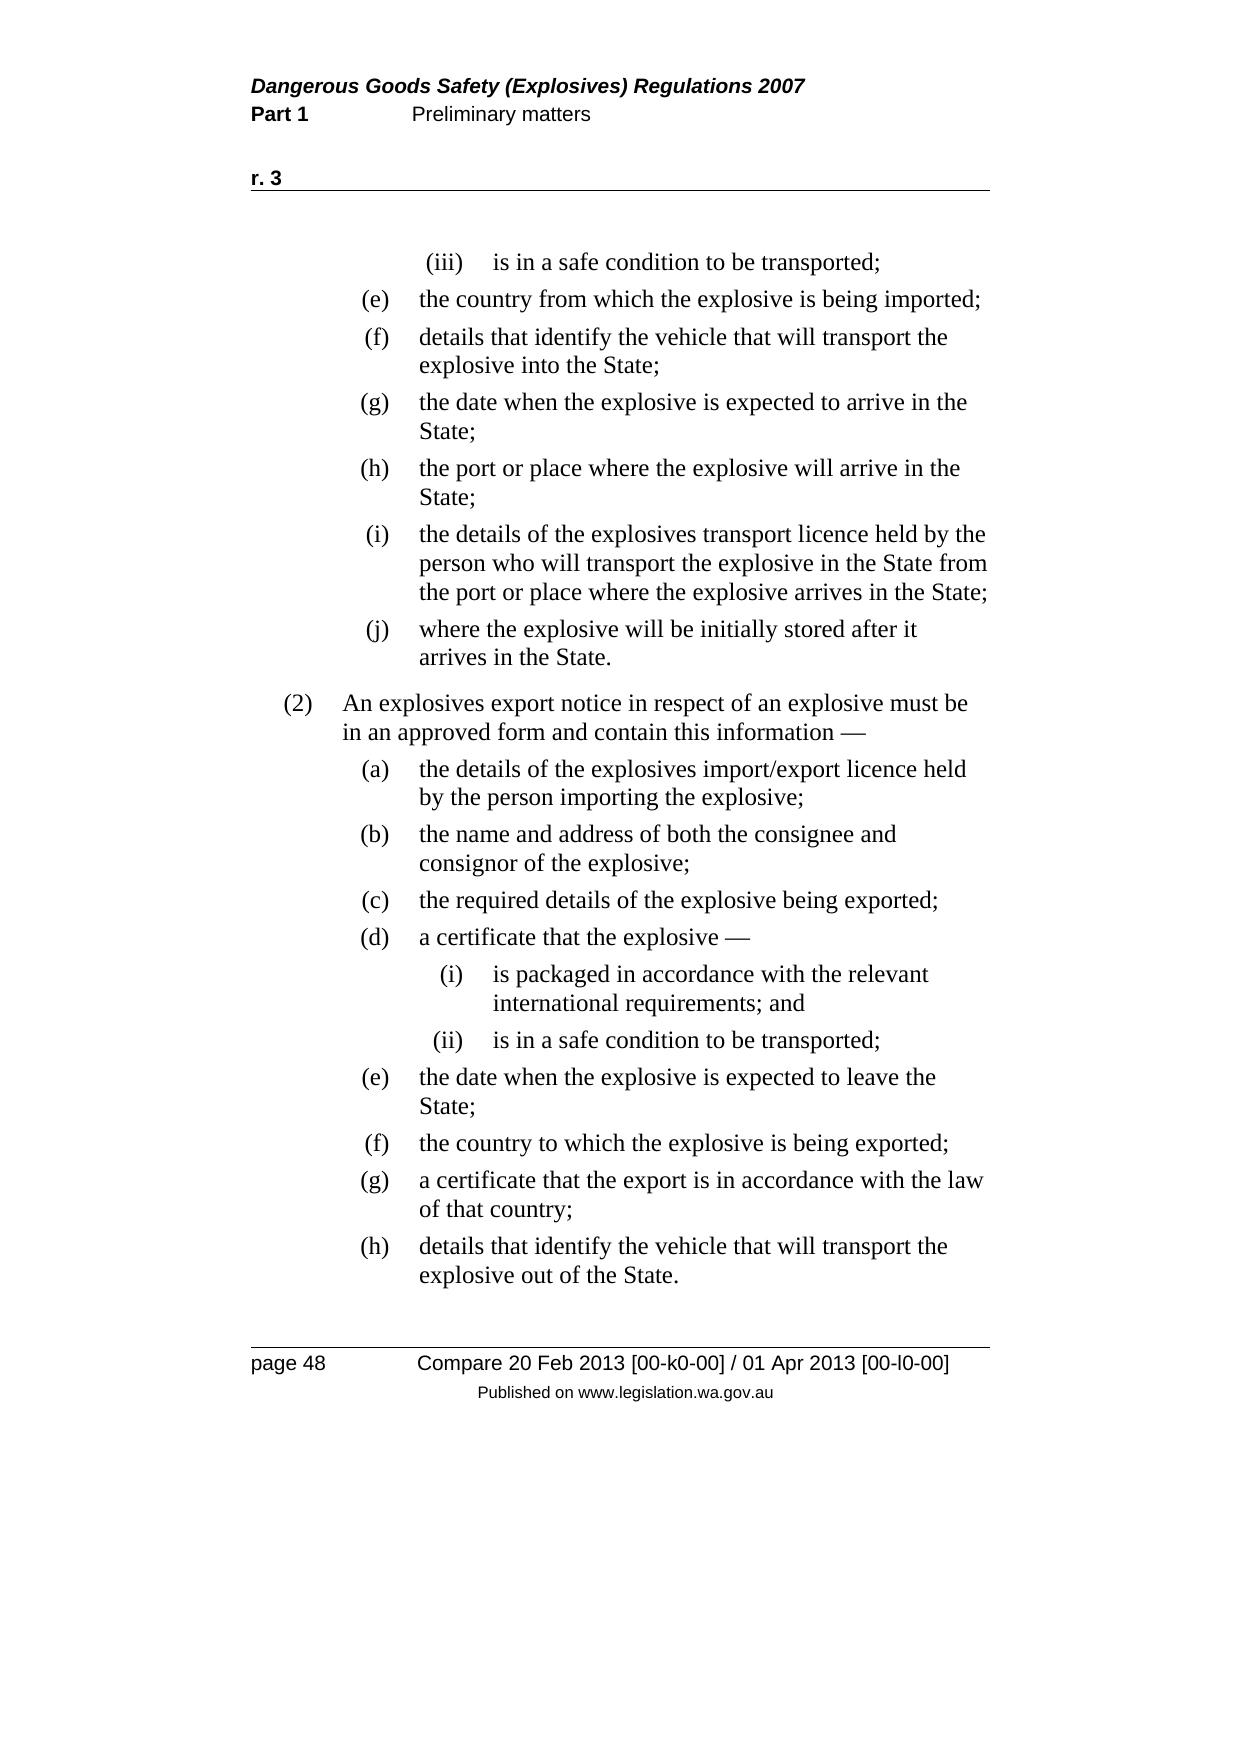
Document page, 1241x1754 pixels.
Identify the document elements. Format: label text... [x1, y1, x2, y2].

text (d) a certificate that the explosive — [251, 922, 990, 951]
text (g) a certificate that the export is in accordance with the law of that country; [251, 1165, 990, 1223]
text (e) the date when the explosive is expected to leave the State; [251, 1062, 990, 1120]
text (h) the port or place where the explosive will arrive in the State; [251, 453, 990, 511]
text (a) the details of the explosives import/export licence held by the person importing the explosive; [251, 754, 990, 811]
text (f) the country to which the explosive is being exported; [251, 1128, 990, 1157]
text (iii) is in a safe condition to be transported; [251, 247, 990, 276]
text (ii) is in a safe condition to be transported; [251, 1025, 990, 1054]
text (2) An explosives export notice in respect of an explosive must be in an approved form and contain this information — [251, 688, 990, 745]
text (b) the name and address of both the consignee and consignor of the explosive; [251, 819, 990, 877]
text (e) the country from which the explosive is being imported; [251, 284, 990, 313]
text (c) the required details of the explosive being exported; [251, 885, 990, 914]
text (f) details that identify the vehicle that will transport the explosive into the State; [251, 322, 990, 379]
text (i) the details of the explosives transport licence held by the person who will transport the explosive in the State from the port or place where the explosive arrives in the State; [251, 519, 990, 605]
text (h) details that identify the vehicle that will transport the explosive out of the State. [251, 1231, 990, 1289]
text (g) the date when the explosive is expected to arrive in the State; [251, 387, 990, 445]
text (j) where the explosive will be initially stored after it arrives in the State. [251, 614, 990, 671]
text (i) is packaged in accordance with the relevant international requirements; and [251, 959, 990, 1017]
